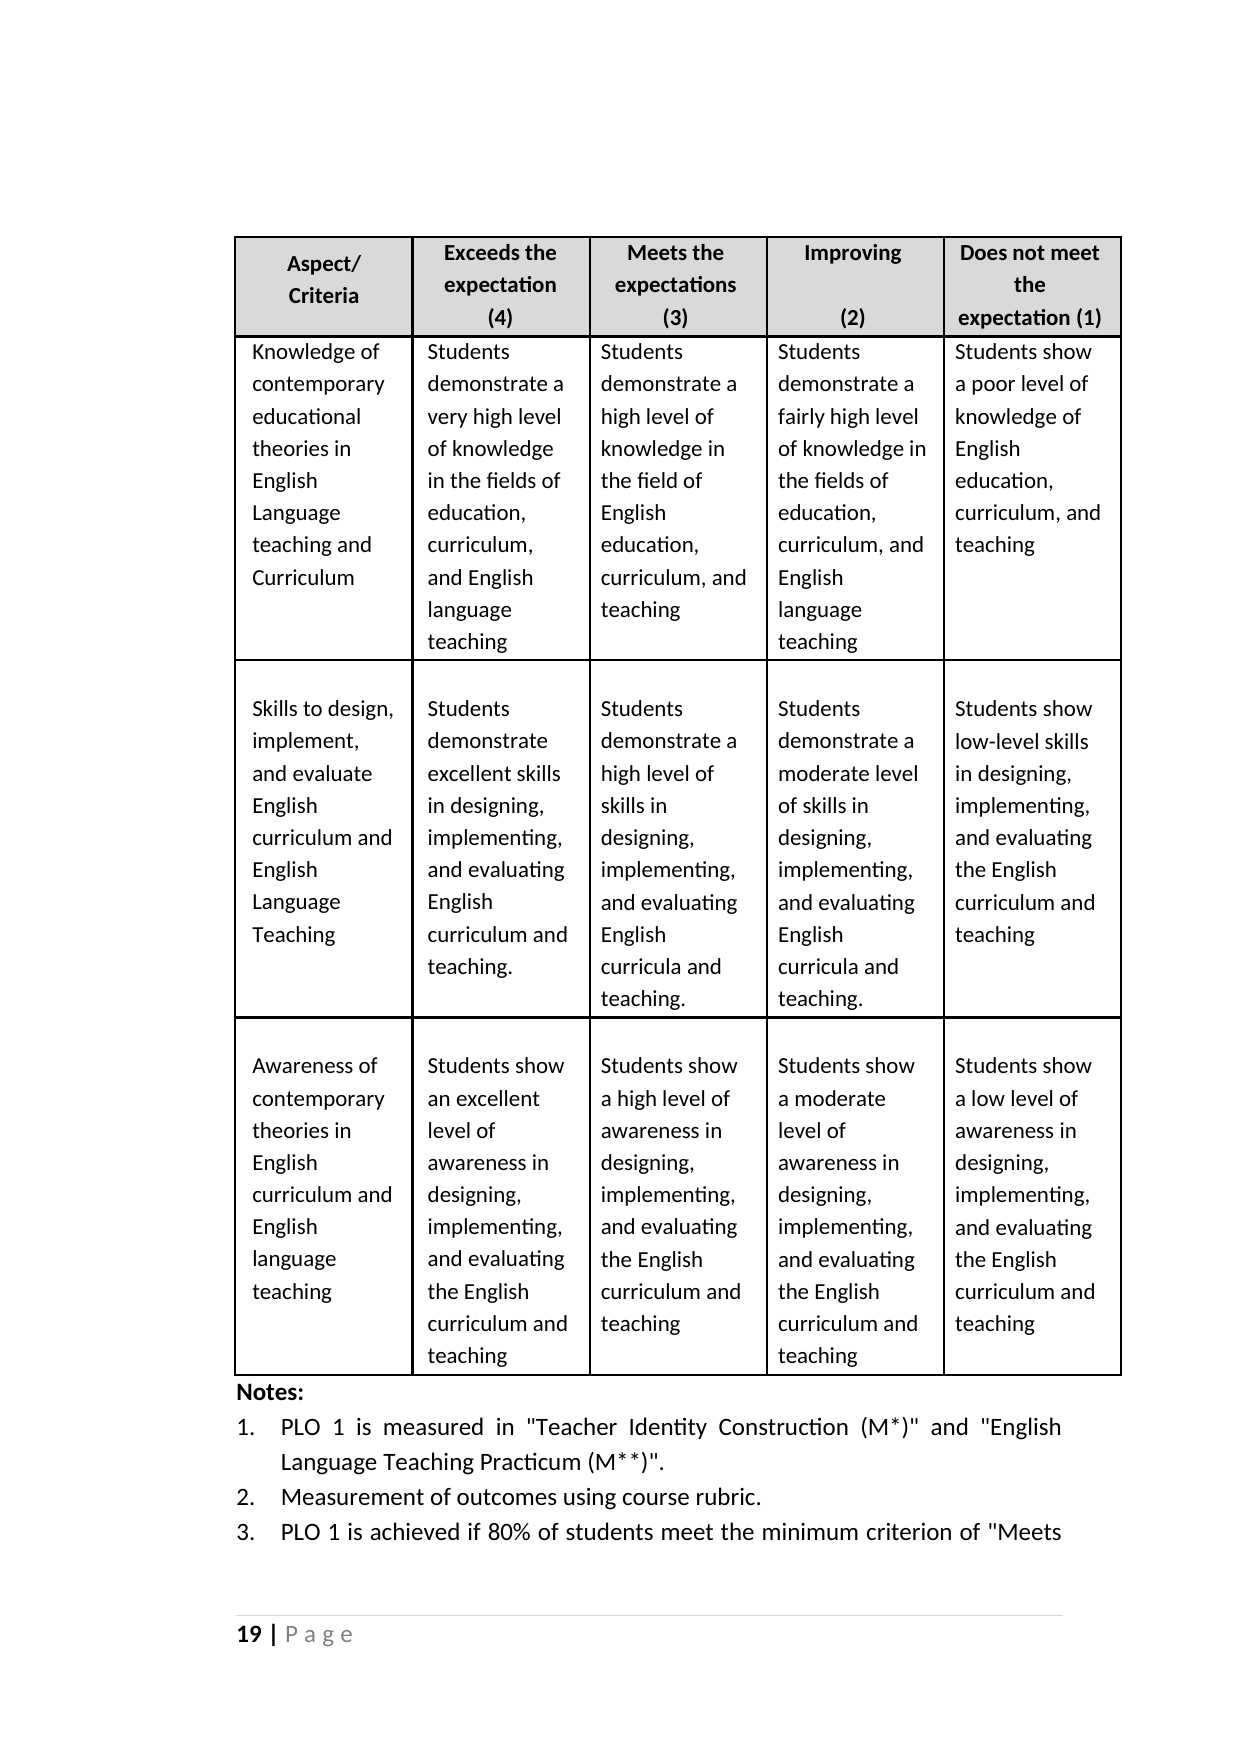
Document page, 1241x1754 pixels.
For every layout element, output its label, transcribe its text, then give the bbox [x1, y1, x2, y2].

table_cell Students demonstrate a fairly high level of knowledge in the fields of education, curriculum, and English language teaching [768, 338, 943, 659]
list PLO 1 is measured in "Teacher Identity Construction (M*)" and "English Language Teaching Practicum (M**)". [236, 1411, 1063, 1476]
table_header Does not meet the expectation (1) [945, 238, 1120, 335]
table_cell Knowledge of contemporary educational theories in English Language teaching and Curriculum [236, 338, 411, 659]
table_cell Students demonstrate a very high level of knowledge in the fields of education, curriculum, and English language teaching [414, 338, 589, 659]
table_cell Students demonstrate excellent skills in designing, implementing, and evaluating English curriculum and teaching. [414, 661, 589, 1016]
text Notes: [236, 1376, 1063, 1406]
table_header Meets the expectations (3) [591, 238, 766, 335]
table_cell Awareness of contemporary theories in English curriculum and English language teaching [236, 1019, 411, 1373]
table_cell Students show an excellent level of awareness in designing, implementing, and evaluating the English curriculum and teaching [414, 1019, 589, 1373]
table_header Improving (2) [768, 238, 943, 335]
table_cell Students show low-level skills in designing, implementing, and evaluating the English curriculum and teaching [945, 661, 1120, 1016]
table_cell Students show a poor level of knowledge of English education, curriculum, and teaching [945, 338, 1120, 659]
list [236, 1516, 1063, 1546]
table_header Aspect/ Criteria [236, 238, 411, 335]
table_cell Students show a low level of awareness in designing, implementing, and evaluating the English curriculum and teaching [945, 1019, 1120, 1373]
table_cell Students show a high level of awareness in designing, implementing, and evaluating the English curriculum and teaching [591, 1019, 766, 1373]
table_cell Skills to design, implement, and evaluate English curriculum and English Language Teaching [236, 661, 411, 1016]
table_cell Students demonstrate a moderate level of skills in designing, implementing, and evaluating English curricula and teaching. [768, 661, 943, 1016]
table_cell Students show a moderate level of awareness in designing, implementing, and evaluating the English curriculum and teaching [768, 1019, 943, 1373]
table_header Exceeds the expectation (4) [414, 238, 589, 335]
table_cell Students demonstrate a high level of knowledge in the field of English education, curriculum, and teaching [591, 338, 766, 659]
table_cell Students demonstrate a high level of skills in designing, implementing, and evaluating English curricula and teaching. [591, 661, 766, 1016]
list Measurement of outcomes using course rubric. [236, 1481, 1063, 1511]
